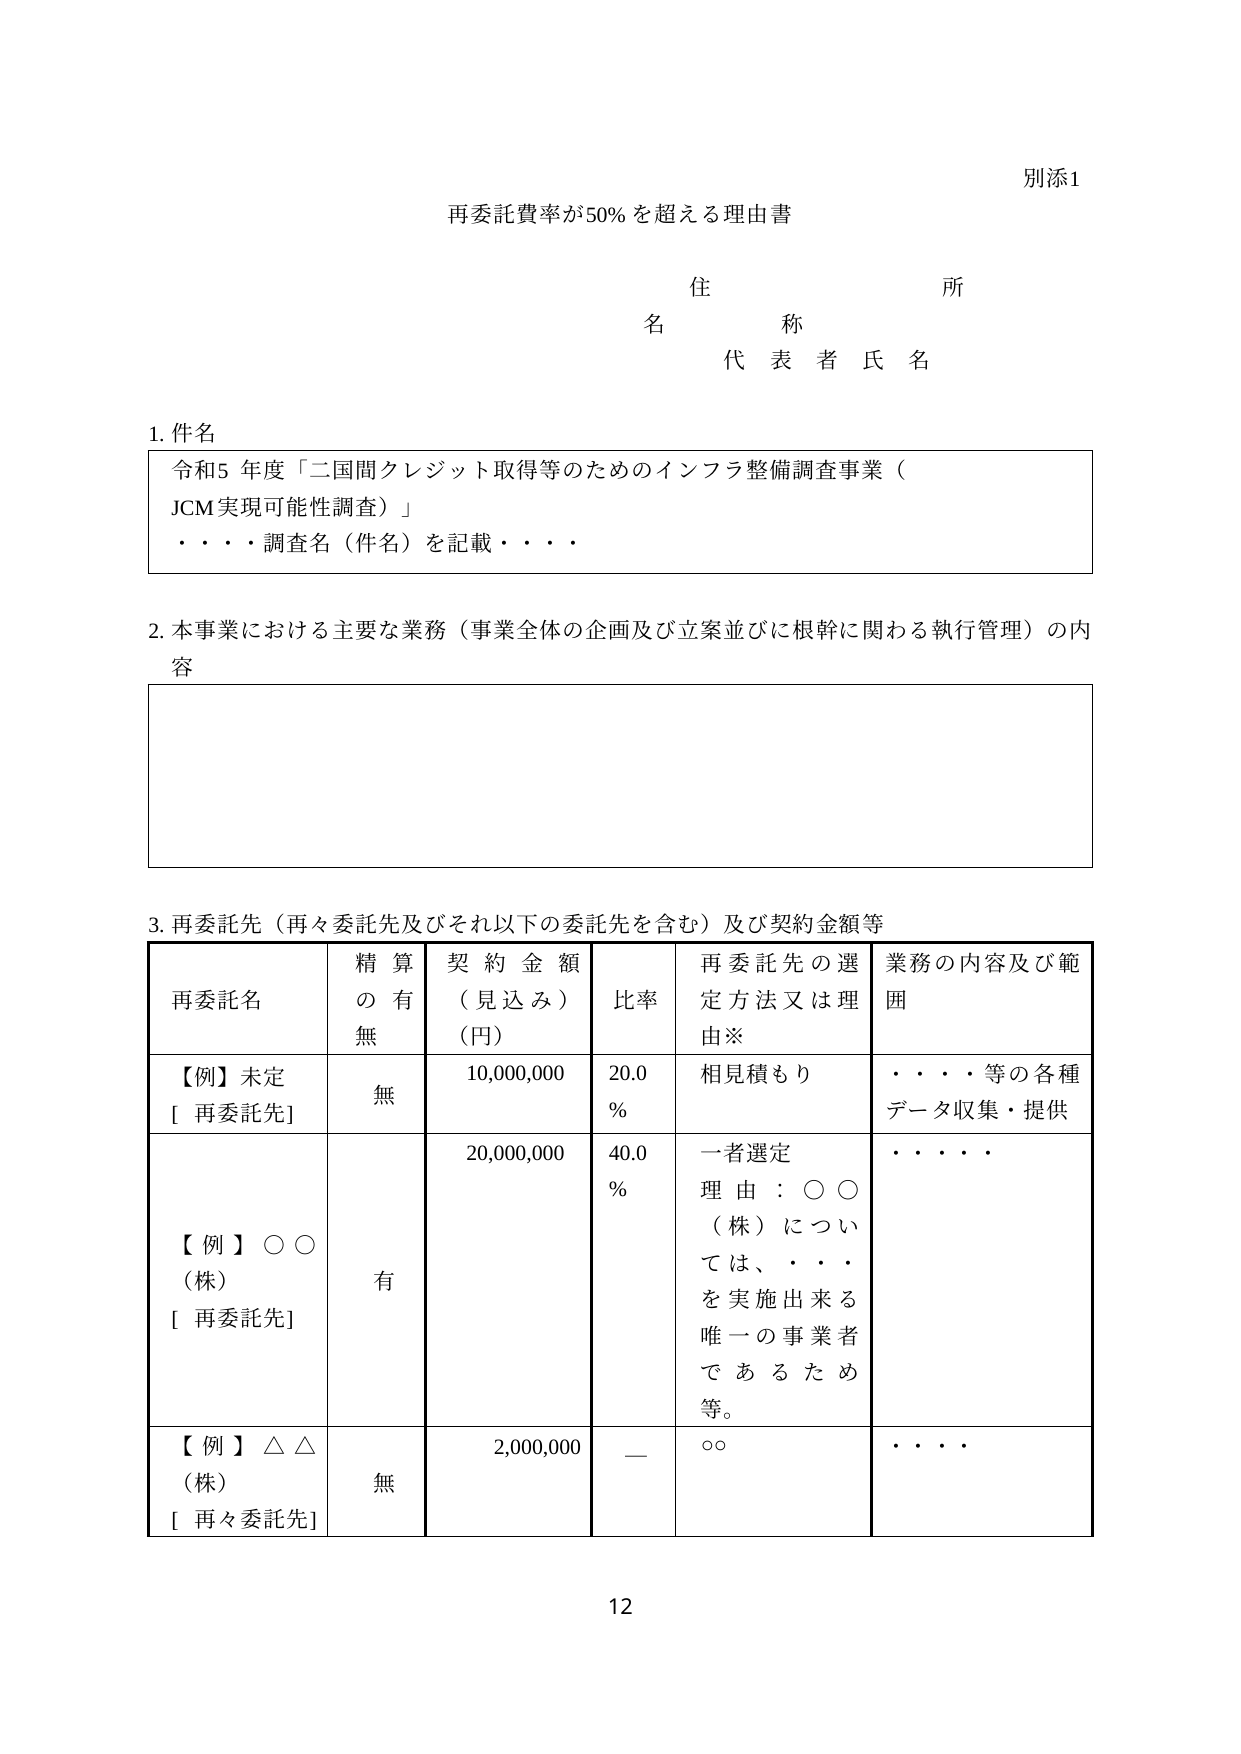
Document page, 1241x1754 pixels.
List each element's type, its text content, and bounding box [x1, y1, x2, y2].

text 1.件名 [148, 414, 1092, 450]
table_header 再委託先の選定方法又は理由※ [676, 944, 870, 1053]
table_cell ・・・・ [873, 1427, 1091, 1536]
text 住 所 [148, 268, 1092, 304]
table_cell ・・・・等の各種データ収集・提供 [873, 1055, 1091, 1133]
table_cell 【例】○○（株） [再委託先] [150, 1134, 327, 1426]
table_cell 【例】未定 [再委託先] [150, 1055, 327, 1133]
table_header 業務の内容及び範囲 [873, 944, 1091, 1053]
table_header 令和5年度「二国間クレジット取得等のためのインフラ整備調査事業（ JCM実現可能性調査）」 ・・・・調査名（件名）を記載・・・・ [149, 451, 1092, 573]
text 3.再委託先（再々委託先及びそれ以下の委託先を含む）及び契約金額等 [148, 904, 1092, 941]
table_header 契約金額（見込み）（円） [427, 944, 590, 1053]
table_cell 相見積もり [676, 1055, 870, 1133]
text 代 表 者 氏 名 [148, 341, 1092, 377]
text 再委託費率が50%を超える理由書 [148, 195, 1092, 231]
table_header [149, 685, 1092, 867]
table_cell 無 [328, 1427, 424, 1536]
table_cell 20.0% [593, 1055, 675, 1133]
table_cell 2,000,000 [427, 1427, 590, 1536]
table_cell ・・・・・ [873, 1134, 1091, 1426]
table_header 精算の有無 [328, 944, 424, 1053]
table_cell ○○ [676, 1427, 870, 1536]
table_cell 無 [328, 1055, 424, 1133]
table_cell 40.0% [593, 1134, 675, 1426]
text 2.本事業における主要な業務（事業全体の企画及び立案並びに根幹に関わる執行管理）の内容 [148, 611, 1092, 684]
table_cell 【例】△△（株） [再々委託先] [150, 1427, 327, 1536]
table_header 再委託名 [150, 944, 327, 1053]
table_cell ＿ [593, 1427, 675, 1536]
table_cell 20,000,000 [427, 1134, 590, 1426]
table_cell 有 [328, 1134, 424, 1426]
table_cell 一者選定 理由：〇〇（株）については、・・・を実施出来る唯一の事業者であるため等。 [676, 1134, 870, 1426]
text 名 称 [148, 304, 1092, 341]
table_header 比率 [593, 944, 675, 1053]
table_cell 10,000,000 [427, 1055, 590, 1133]
text 別添1 [148, 158, 1092, 195]
